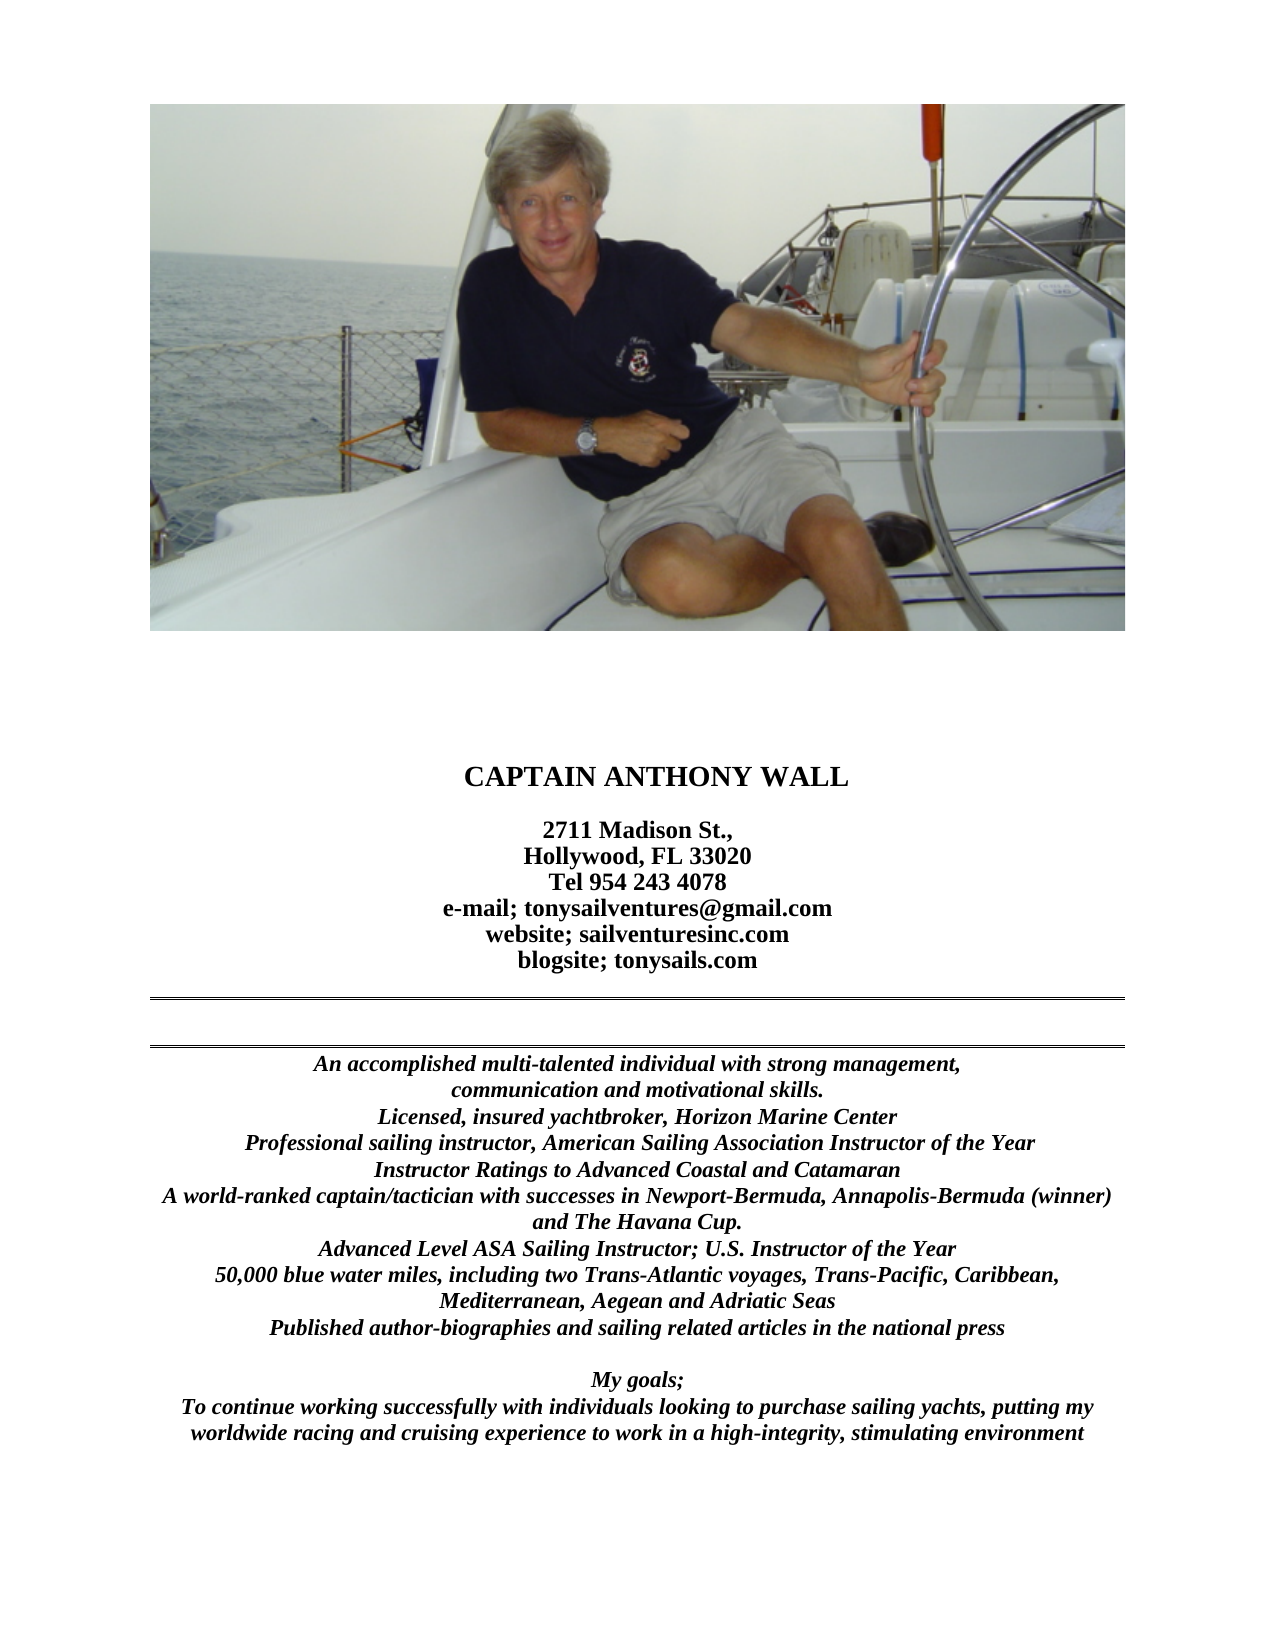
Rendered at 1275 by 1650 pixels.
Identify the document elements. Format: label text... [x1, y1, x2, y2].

title website; sailventuresinc.com [150, 922, 1125, 947]
title blogsite; tonysails.com [150, 947, 1125, 973]
text communication and motivational skills. [150, 1077, 1125, 1103]
title e-mail; tonysailventures@gmail.com [150, 896, 1125, 922]
title Tel 954 243 4078 [150, 870, 1125, 896]
text My goals; [150, 1366, 1125, 1393]
title Hollywood, FL 33020 [150, 844, 1125, 870]
text Instructor Ratings to Advanced Coastal and Catamaran [150, 1156, 1125, 1182]
title 2711 Madison St., [150, 818, 1125, 844]
text To continue working successfully with individuals looking to purchase sailing yachts, putting my worldwide racing and cruising experience to work in a high-integrity, stimulating environment [150, 1393, 1125, 1446]
text An accomplished multi-talented individual with strong management, [150, 1050, 1125, 1077]
title CAPTAIN ANTHONY WALL [150, 631, 1125, 792]
text Advanced Level ASA Sailing Instructor; U.S. Instructor of the Year [150, 1235, 1125, 1261]
text Licensed, insured yachtbroker, Horizon Marine Center [150, 1103, 1125, 1129]
text 50,000 blue water miles, including two Trans-Atlantic voyages, Trans-Pacific, Caribbean, Mediterranean, Aegean and Adriatic Seas [150, 1261, 1125, 1314]
text Published author-biographies and sailing related articles in the national press [150, 1314, 1125, 1340]
picture [150, 104, 1125, 631]
text A world-ranked captain/tactician with successes in Newport-Bermuda, Annapolis-Bermuda (winner) and The Havana Cup. [150, 1182, 1125, 1235]
text Professional sailing instructor, American Sailing Association Instructor of the Year [150, 1129, 1125, 1156]
